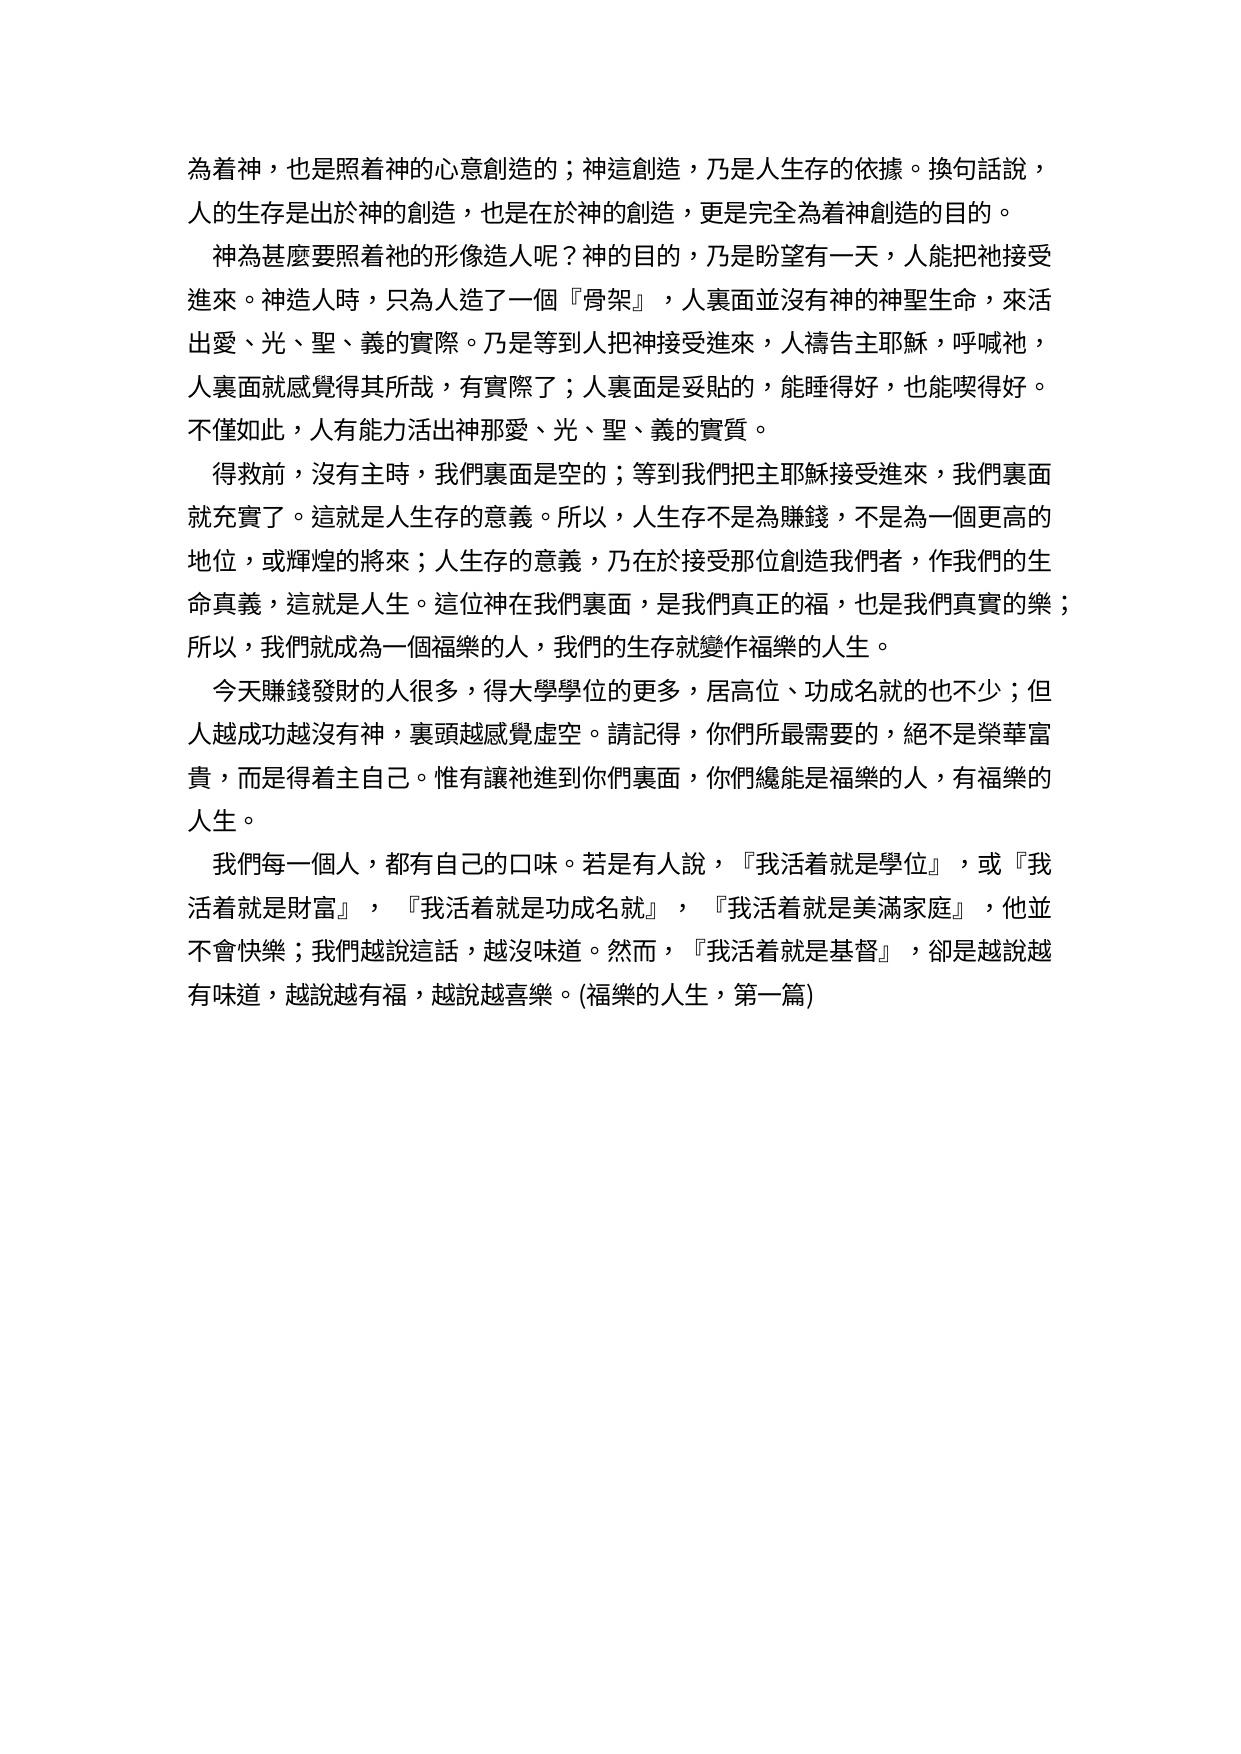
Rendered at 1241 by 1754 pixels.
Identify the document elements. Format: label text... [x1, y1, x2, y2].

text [187, 150, 1053, 230]
text 得救前，沒有主時，我們裏面是空的；等到我們把主耶穌接受進來，我們裏面就充實了。這就是人生存的意義。所以，人生存不是為賺錢，不是為一個更高的地位，或輝煌的將來；人生存的意義，乃在於接受那位創造我們者，作我們的生命真義，這就是人生。這位神在我們裏面，是我們真正的福，也是我們真實的樂；所以，我們就成為一個福樂的人，我們的生存就變作福樂的人生。 [187, 454, 1053, 664]
text 神為甚麼要照着祂的形像造人呢？神的目的，乃是盼望有一天，人能把祂接受進來。神造人時，只為人造了一個『骨架』，人裏面並沒有神的神聖生命，來活出愛、光、聖、義的實際。乃是等到人把神接受進來，人禱告主耶穌，呼喊祂，人裏面就感覺得其所哉，有實際了；人裏面是妥貼的，能睡得好，也能喫得好。不僅如此，人有能力活出神那愛、光、聖、義的實質。 [187, 237, 1053, 447]
text 今天賺錢發財的人很多，得大學學位的更多，居高位、功成名就的也不少；但人越成功越沒有神，裏頭越感覺虛空。請記得，你們所最需要的，絕不是榮華富貴，而是得着主自己。惟有讓祂進到你們裏面，你們纔能是福樂的人，有福樂的人生。 [187, 671, 1053, 838]
text 我們每一個人，都有自己的口味。若是有人說，『我活着就是學位』，或『我活着就是財富』， 『我活着就是功成名就』， 『我活着就是美滿家庭』，他並不會快樂；我們越說這話，越沒味道。然而，『我活着就是基督』，卻是越說越有味道，越說越有福，越說越喜樂。(福樂的人生，第一篇) [187, 845, 1053, 1012]
